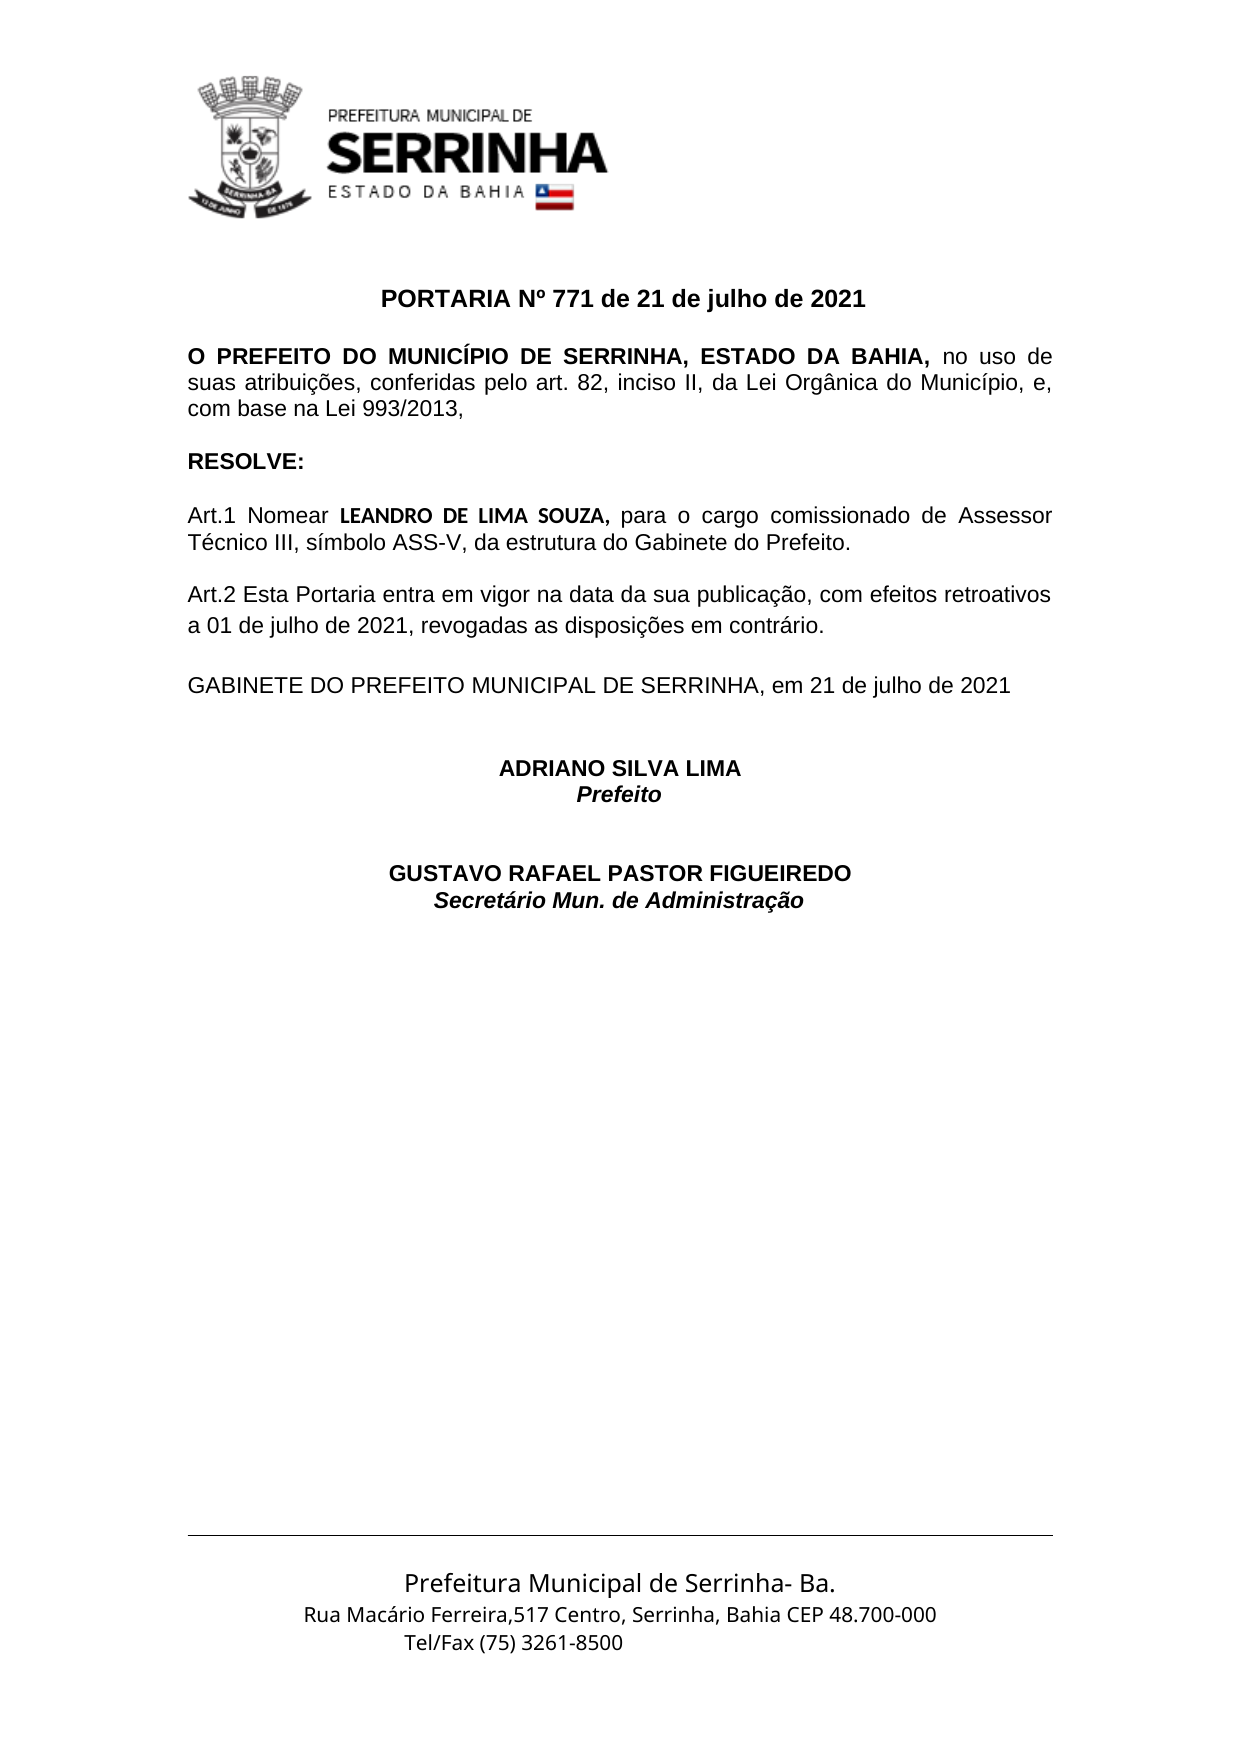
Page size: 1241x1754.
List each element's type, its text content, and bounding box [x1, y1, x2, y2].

text Secretário Mun. de Administração [187, 887, 1053, 913]
text RESOLVE: [187, 448, 1053, 474]
text Art.2 Esta Portaria entra em vigor na data da sua publicação, com efeitos retroativos a 01 de julho de 2021, revogadas as disposições em contrário. [187, 581, 1053, 638]
text ADRIANO SILVA LIMA [187, 755, 1053, 781]
text GUSTAVO RAFAEL PASTOR FIGUEIREDO [187, 860, 1053, 887]
text PORTARIA Nº 771 de 21 de julho de 2021 [187, 284, 1053, 312]
text Art.1 Nomear LEANDRO DE LIMA SOUZA, para o cargo comissionado de Assessor Técnico III, símbolo ASS-V, da estrutura do Gabinete do Prefeito. [187, 501, 1053, 555]
picture [187, 73, 609, 222]
text GABINETE DO PREFEITO MUNICIPAL DE SERRINHA, em 21 de julho de 2021 [187, 672, 1053, 698]
text O PREFEITO DO MUNICÍPIO DE SERRINHA, ESTADO DA BAHIA, no uso de suas atribuições, conferidas pelo art. 82, inciso II, da Lei Orgânica do Município, e, com base na Lei 993/2013, [187, 343, 1053, 422]
text Prefeito [187, 781, 1053, 808]
